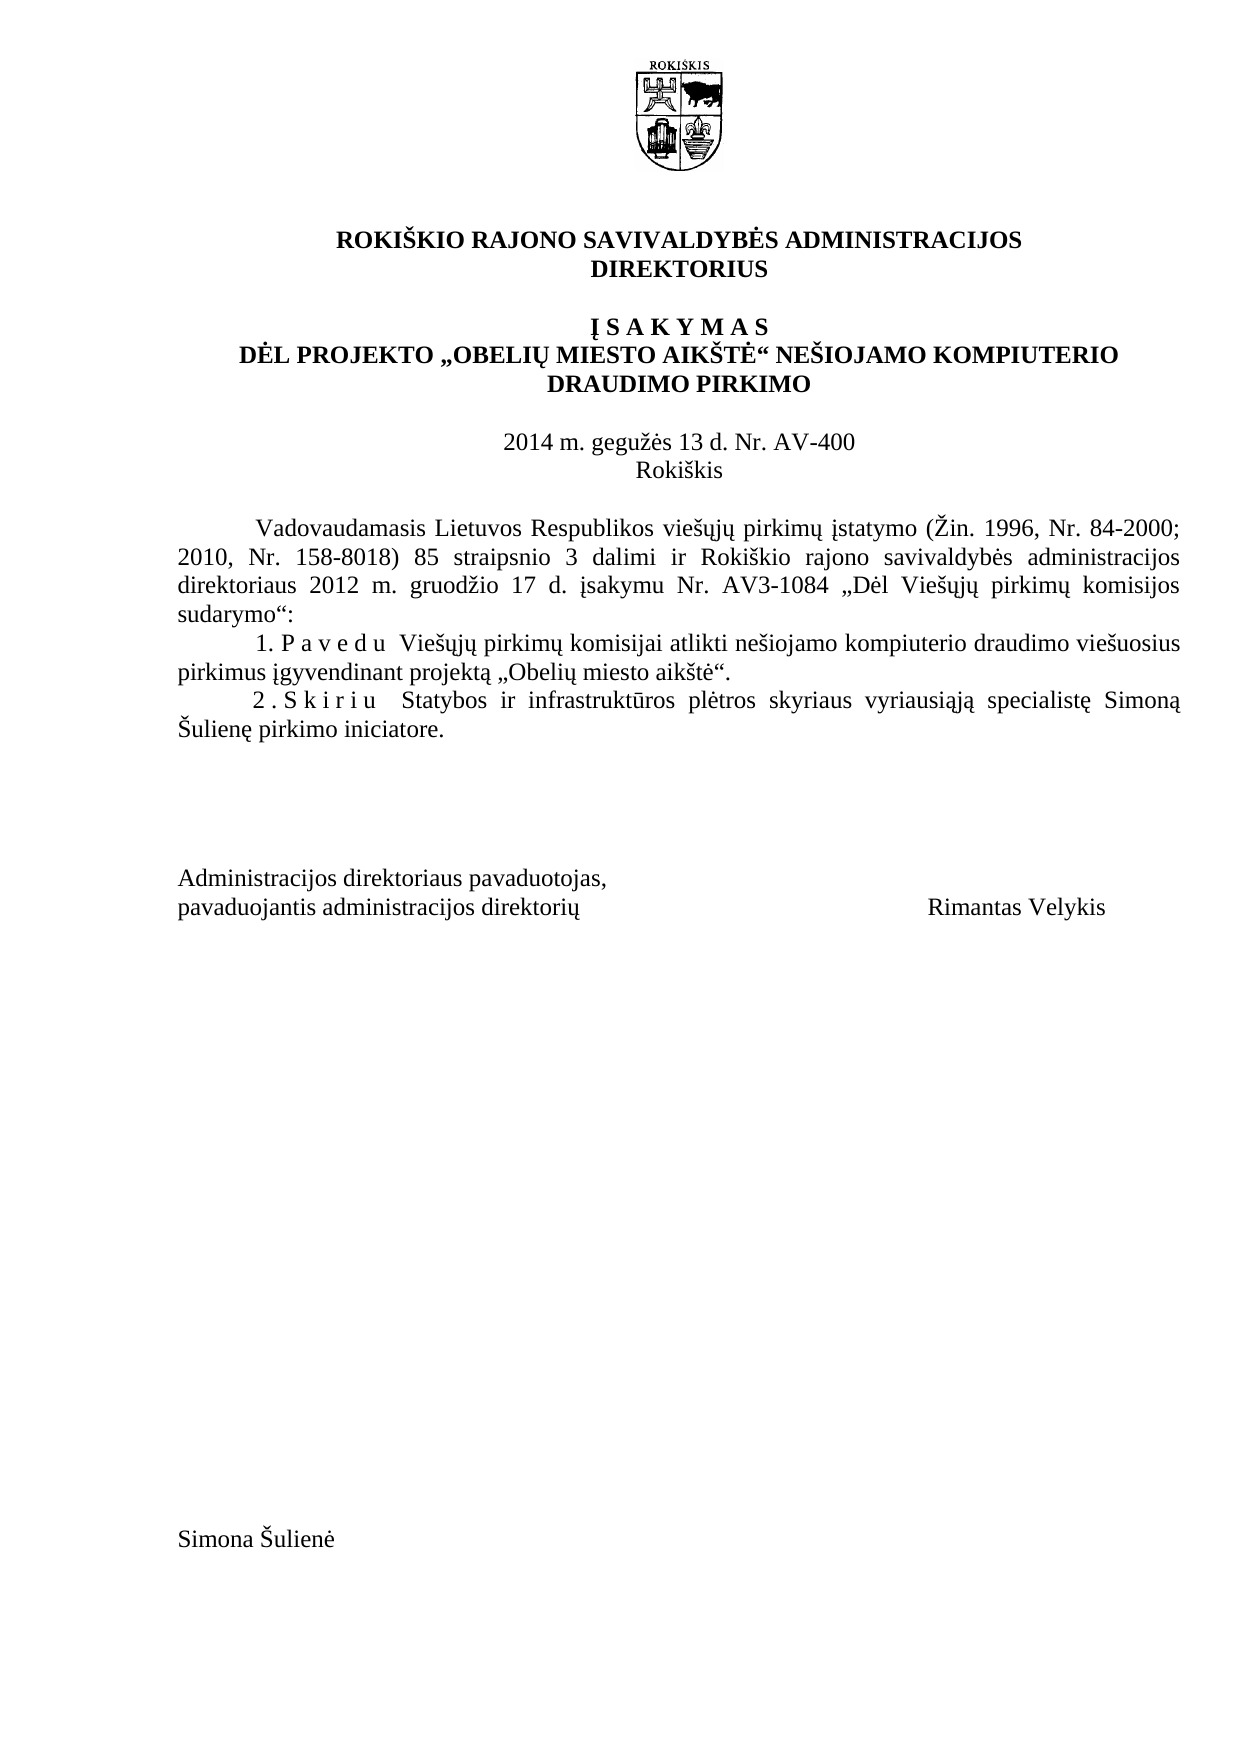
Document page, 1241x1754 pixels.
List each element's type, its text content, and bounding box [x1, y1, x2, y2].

text pavaduojantis administracijos direktorių Rimantas Velykis [177, 892, 1181, 949]
text Vadovaudamasis Lietuvos Respublikos viešųjų pirkimų įstatymo (Žin. 1996, Nr. 84-2000; 2010, Nr. 158-8018) 85 straipsnio 3 dalimi ir Rokiškio rajono savivaldybės administracijos direktoriaus 2012 m. gruodžio 17 d. įsakymu Nr. AV3-1084 „Dėl Viešųjų pirkimų komisijos sudarymo“: [177, 513, 1181, 628]
text ROKIŠKIO RAJONO SAVIVALDYBĖS ADMINISTRACIJOS [177, 225, 1181, 254]
text Į S A K Y M A S [177, 312, 1181, 340]
text Rokiškis [177, 455, 1181, 484]
text Administracijos direktoriaus pavaduotojas, [177, 863, 1181, 892]
picture [634, 58, 724, 172]
text 1. Pavedu Viešųjų pirkimų komisijai atlikti nešiojamo kompiuterio draudimo viešuosius pirkimus įgyvendinant projektą „Obelių miesto aikštė“. [177, 628, 1181, 685]
text DIREKTORIUS [177, 254, 1181, 283]
text DĖL PROJEKTO „OBELIŲ MIESTO AIKŠTĖ“ NEŠIOJAMO KOMPIUTERIO DRAUDIMO PIRKIMO [177, 340, 1181, 398]
text 2014 m. gegužės 13 d. Nr. AV-400 [177, 427, 1181, 455]
text Simona Šulienė [177, 1524, 1181, 1553]
text 2.Skiriu Statybos ir infrastruktūros plėtros skyriaus vyriausiąją specialistę Simoną Šulienę pirkimo iniciatore. [177, 685, 1181, 743]
